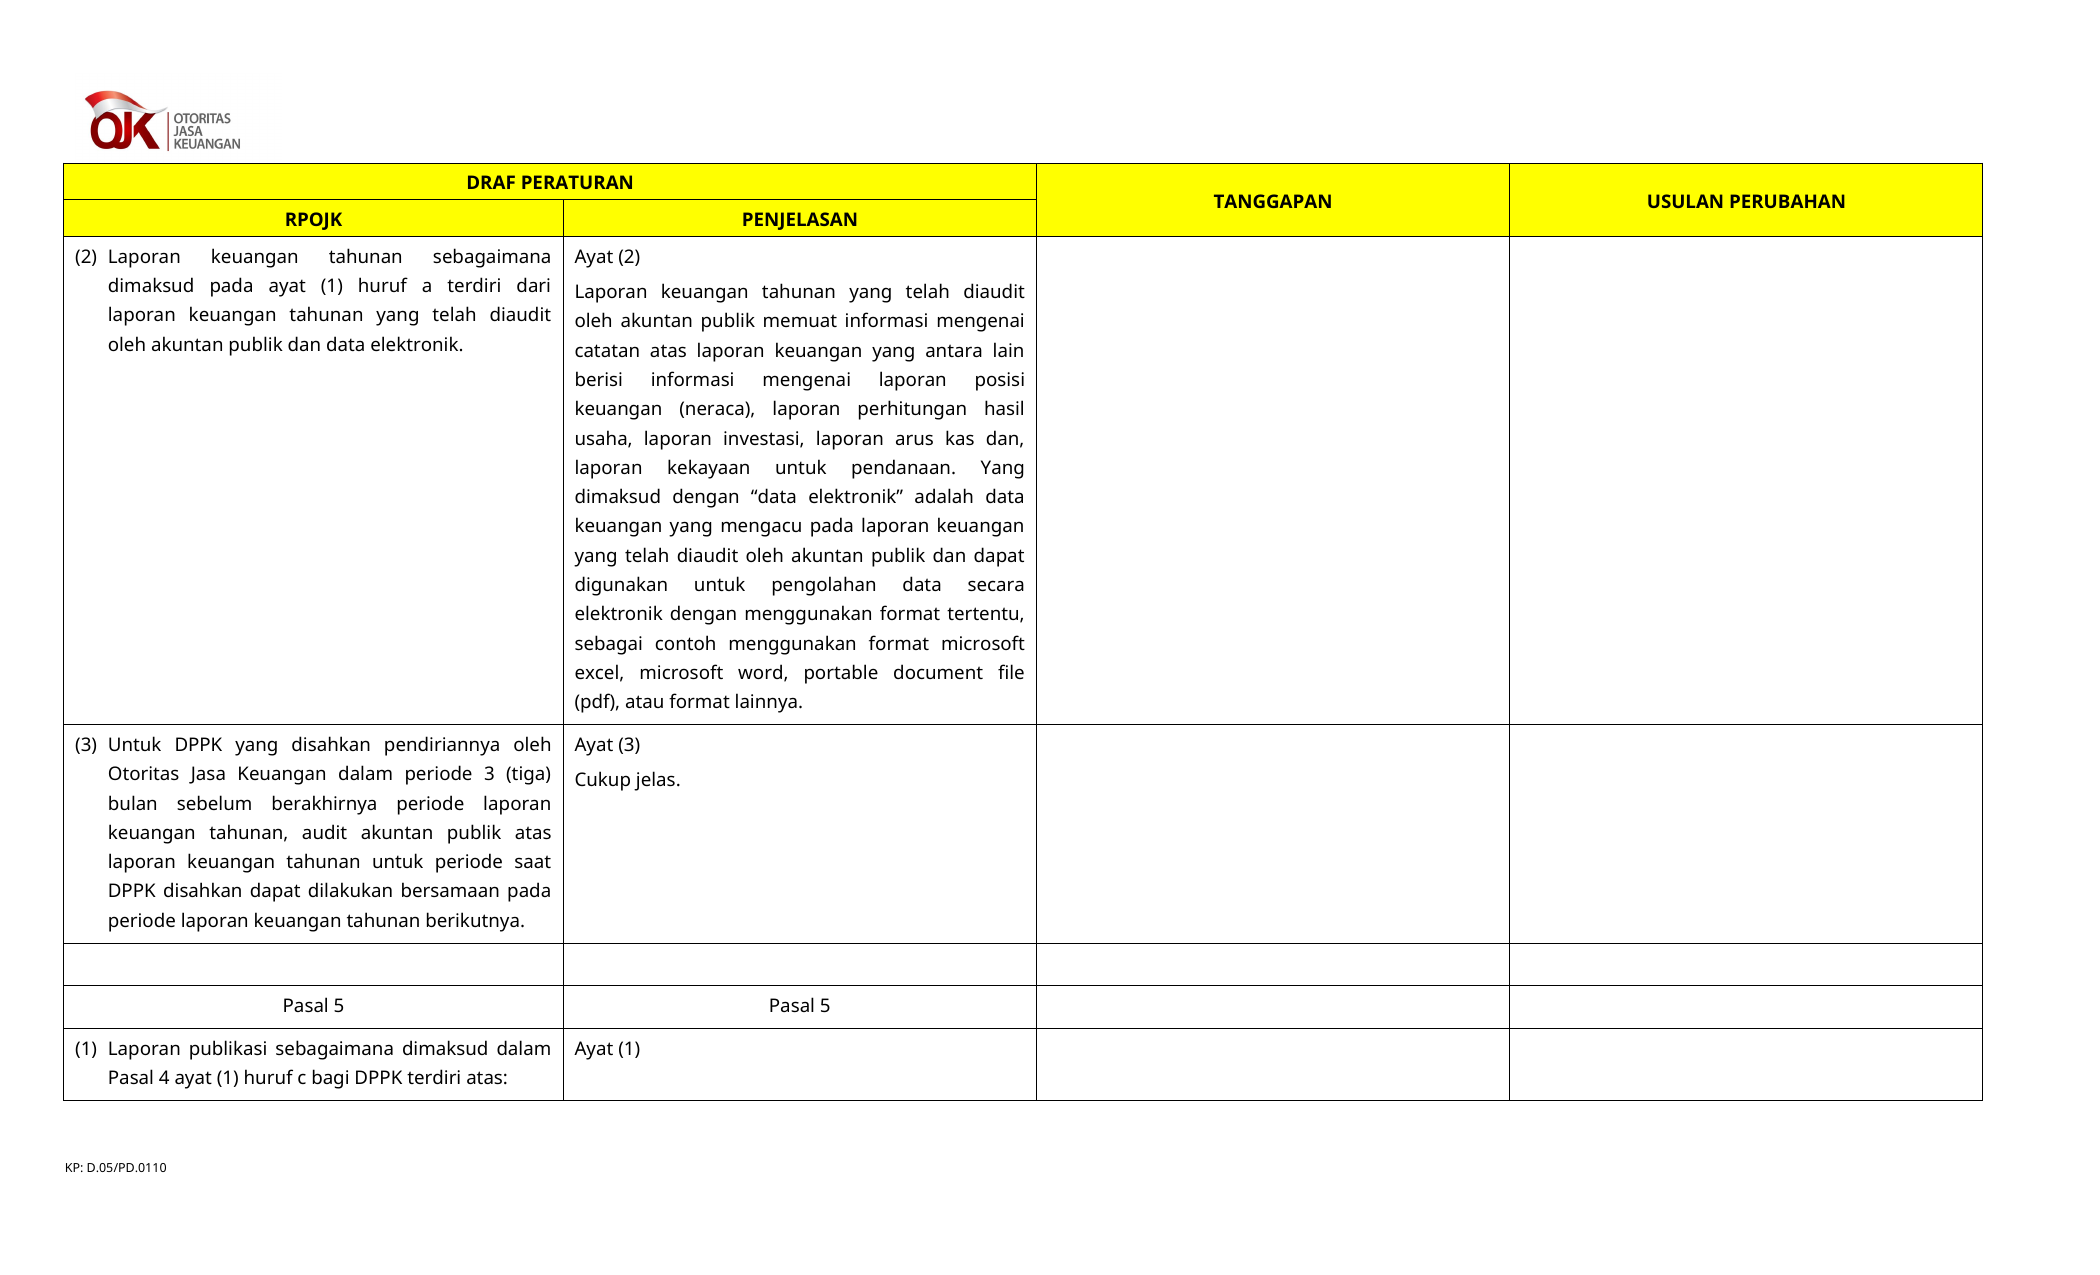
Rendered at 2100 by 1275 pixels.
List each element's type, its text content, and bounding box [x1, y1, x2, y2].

table_cell PENJELASAN [564, 200, 1036, 236]
table_cell [1510, 986, 1982, 1028]
table_cell [1037, 725, 1509, 942]
table_cell [1037, 237, 1509, 724]
table_cell Pasal 5 [64, 986, 563, 1028]
table_cell [1037, 944, 1509, 985]
picture [75, 73, 282, 163]
table_header DRAF PERATURAN [64, 164, 1036, 199]
table_header USULAN PERUBAHAN [1510, 164, 1982, 236]
table_cell RPOJK [64, 200, 563, 236]
table_cell Ayat (3) Cukup jelas. [564, 725, 1036, 942]
table_cell [1037, 1029, 1509, 1100]
table_cell [64, 944, 563, 985]
table_cell Ayat (2) Laporan keuangan tahunan yang telah diaudit oleh akuntan publik memuat informasi mengenai catatan atas laporan keuangan yang antara lain berisi informasi mengenai laporan posisi keuangan (neraca), laporan perhitungan hasil usaha, laporan investasi, laporan arus kas dan, laporan kekayaan untuk pendanaan. Yang dimaksud dengan “data elektronik” adalah data keuangan yang mengacu pada laporan keuangan yang telah diaudit oleh akuntan publik dan dapat digunakan untuk pengolahan data secara elektronik dengan menggunakan format tertentu, sebagai contoh menggunakan format microsoft excel, microsoft word, portable document file (pdf), atau format lainnya. [564, 237, 1036, 724]
table_cell [1510, 237, 1982, 724]
table_cell Ayat (1) [564, 1029, 1036, 1100]
table_cell Laporan keuangan tahunan sebagaimana dimaksud pada ayat (1) huruf a terdiri dari laporan keuangan tahunan yang telah diaudit oleh akuntan publik dan data elektronik. [64, 237, 563, 724]
table_cell [1510, 944, 1982, 985]
table_cell [1510, 725, 1982, 942]
table_cell [564, 944, 1036, 985]
table_cell [1037, 986, 1509, 1028]
table_cell [1510, 1029, 1982, 1100]
table_cell Laporan publikasi sebagaimana dimaksud dalam Pasal 4 ayat (1) huruf c bagi DPPK terdiri atas: [64, 1029, 563, 1100]
table_header TANGGAPAN [1037, 164, 1509, 236]
table_cell Pasal 5 [564, 986, 1036, 1028]
table_cell Untuk DPPK yang disahkan pendiriannya oleh Otoritas Jasa Keuangan dalam periode 3 (tiga) bulan sebelum berakhirnya periode laporan keuangan tahunan, audit akuntan publik atas laporan keuangan tahunan untuk periode saat DPPK disahkan dapat dilakukan bersamaan pada periode laporan keuangan tahunan berikutnya. [64, 725, 563, 942]
